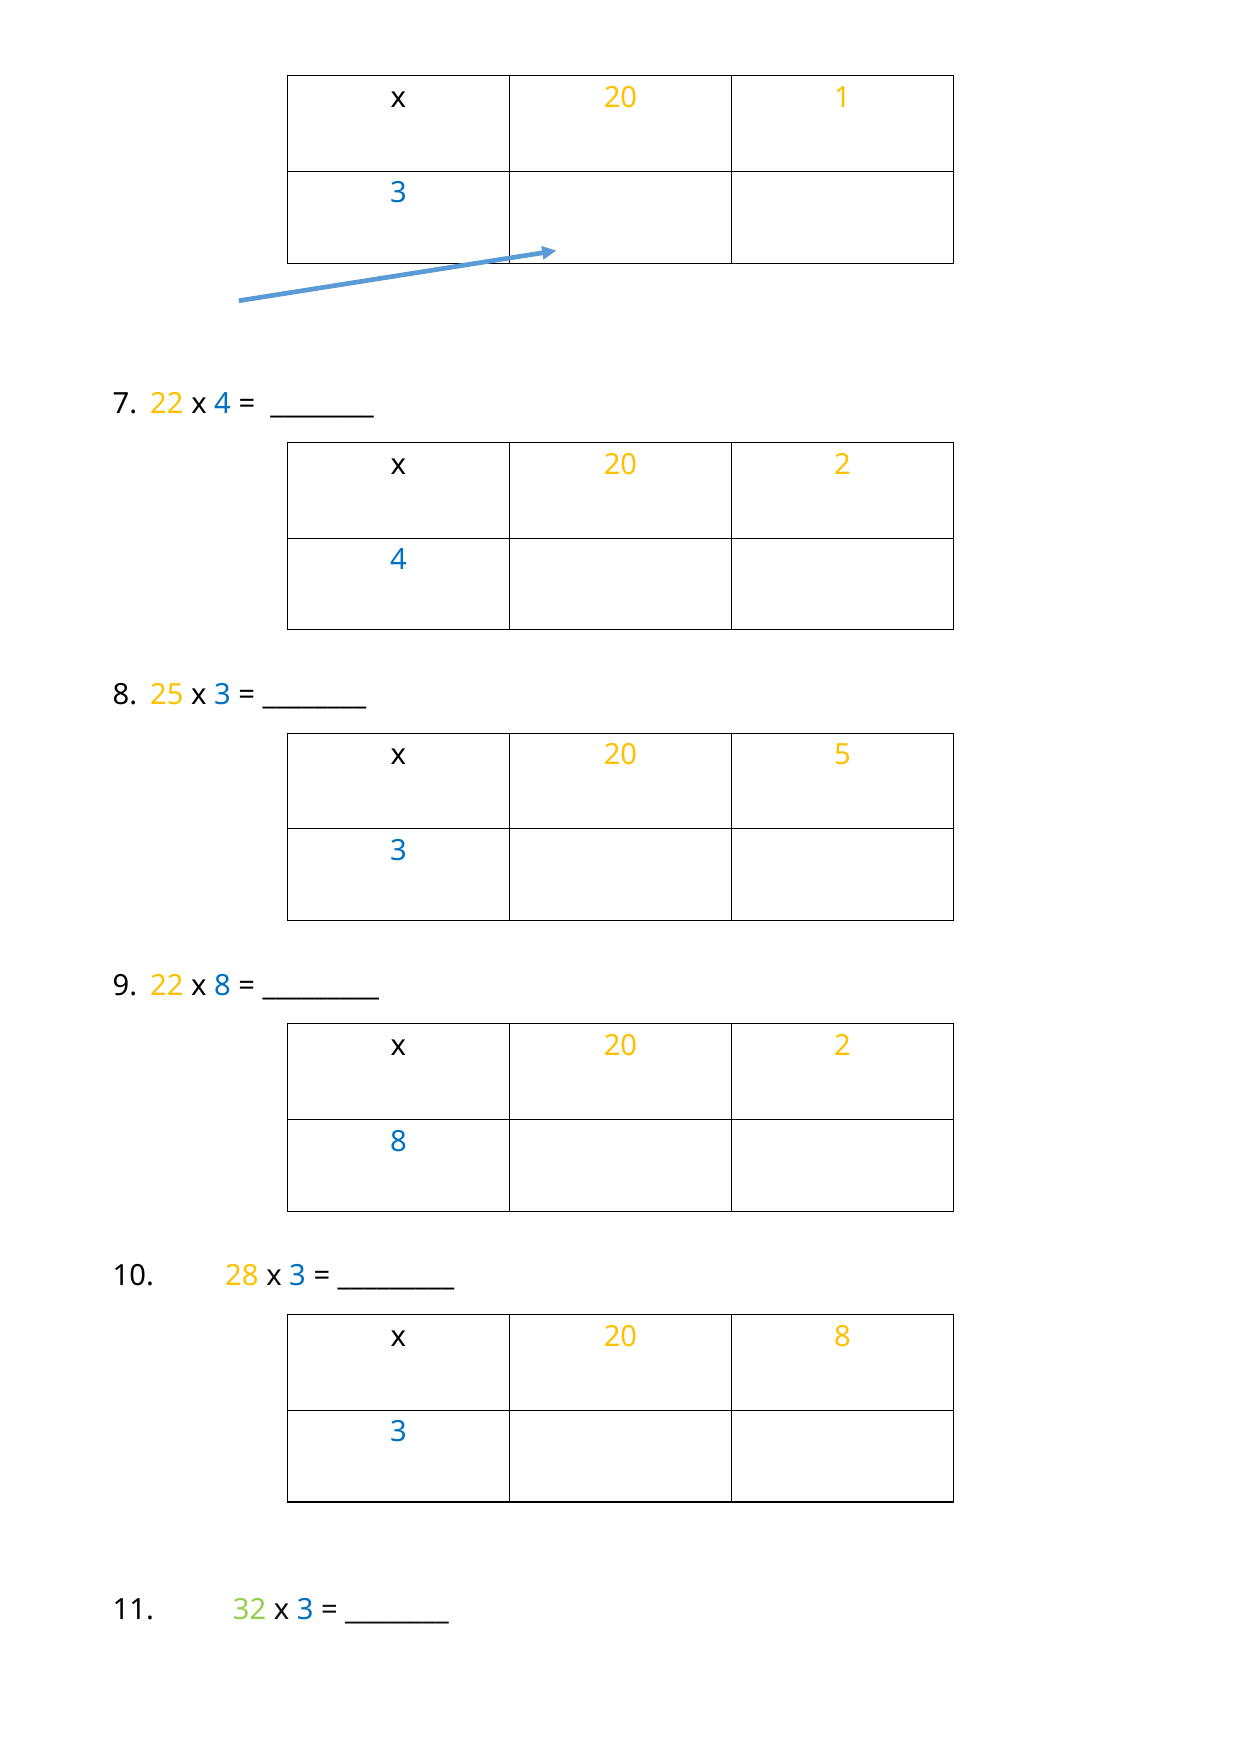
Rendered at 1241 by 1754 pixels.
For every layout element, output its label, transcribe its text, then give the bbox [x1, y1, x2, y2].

table_cell 3 [288, 172, 509, 262]
table_header 8 [732, 1315, 953, 1409]
table_header x [288, 76, 509, 171]
table_header x [288, 1315, 509, 1409]
table_cell 3 [288, 829, 509, 920]
table_header x [288, 1024, 509, 1119]
table_header x [288, 734, 509, 828]
table_cell 4 [288, 539, 509, 629]
table_header 20 [510, 443, 731, 537]
table_cell [732, 829, 953, 920]
table_cell [510, 1411, 731, 1501]
list 25 x 3 = ________ [112, 673, 1165, 713]
table_header 1 [732, 76, 953, 171]
table_cell [510, 829, 731, 920]
table_header x [288, 443, 509, 537]
list 22 x 4 = ________ [112, 382, 1165, 422]
table_cell [732, 1120, 953, 1211]
table_cell [732, 539, 953, 629]
table_cell [510, 172, 731, 262]
list 28 x 3 = _________ [112, 1254, 1165, 1294]
table_header 2 [732, 1024, 953, 1119]
table_header 20 [510, 1024, 731, 1119]
table_cell [510, 1120, 731, 1211]
table_cell [510, 539, 731, 629]
table_header 5 [732, 734, 953, 828]
list 32 x 3 = ________ [112, 1588, 1165, 1628]
table_cell 8 [288, 1120, 509, 1211]
table_cell 3 [288, 1411, 509, 1501]
list 22 x 8 = _________ [112, 964, 1165, 1003]
table_header 2 [732, 443, 953, 537]
table_cell [732, 1411, 953, 1501]
table_cell [732, 172, 953, 262]
table_header 20 [510, 76, 731, 171]
table_header 20 [510, 734, 731, 828]
table_header 20 [510, 1315, 731, 1409]
